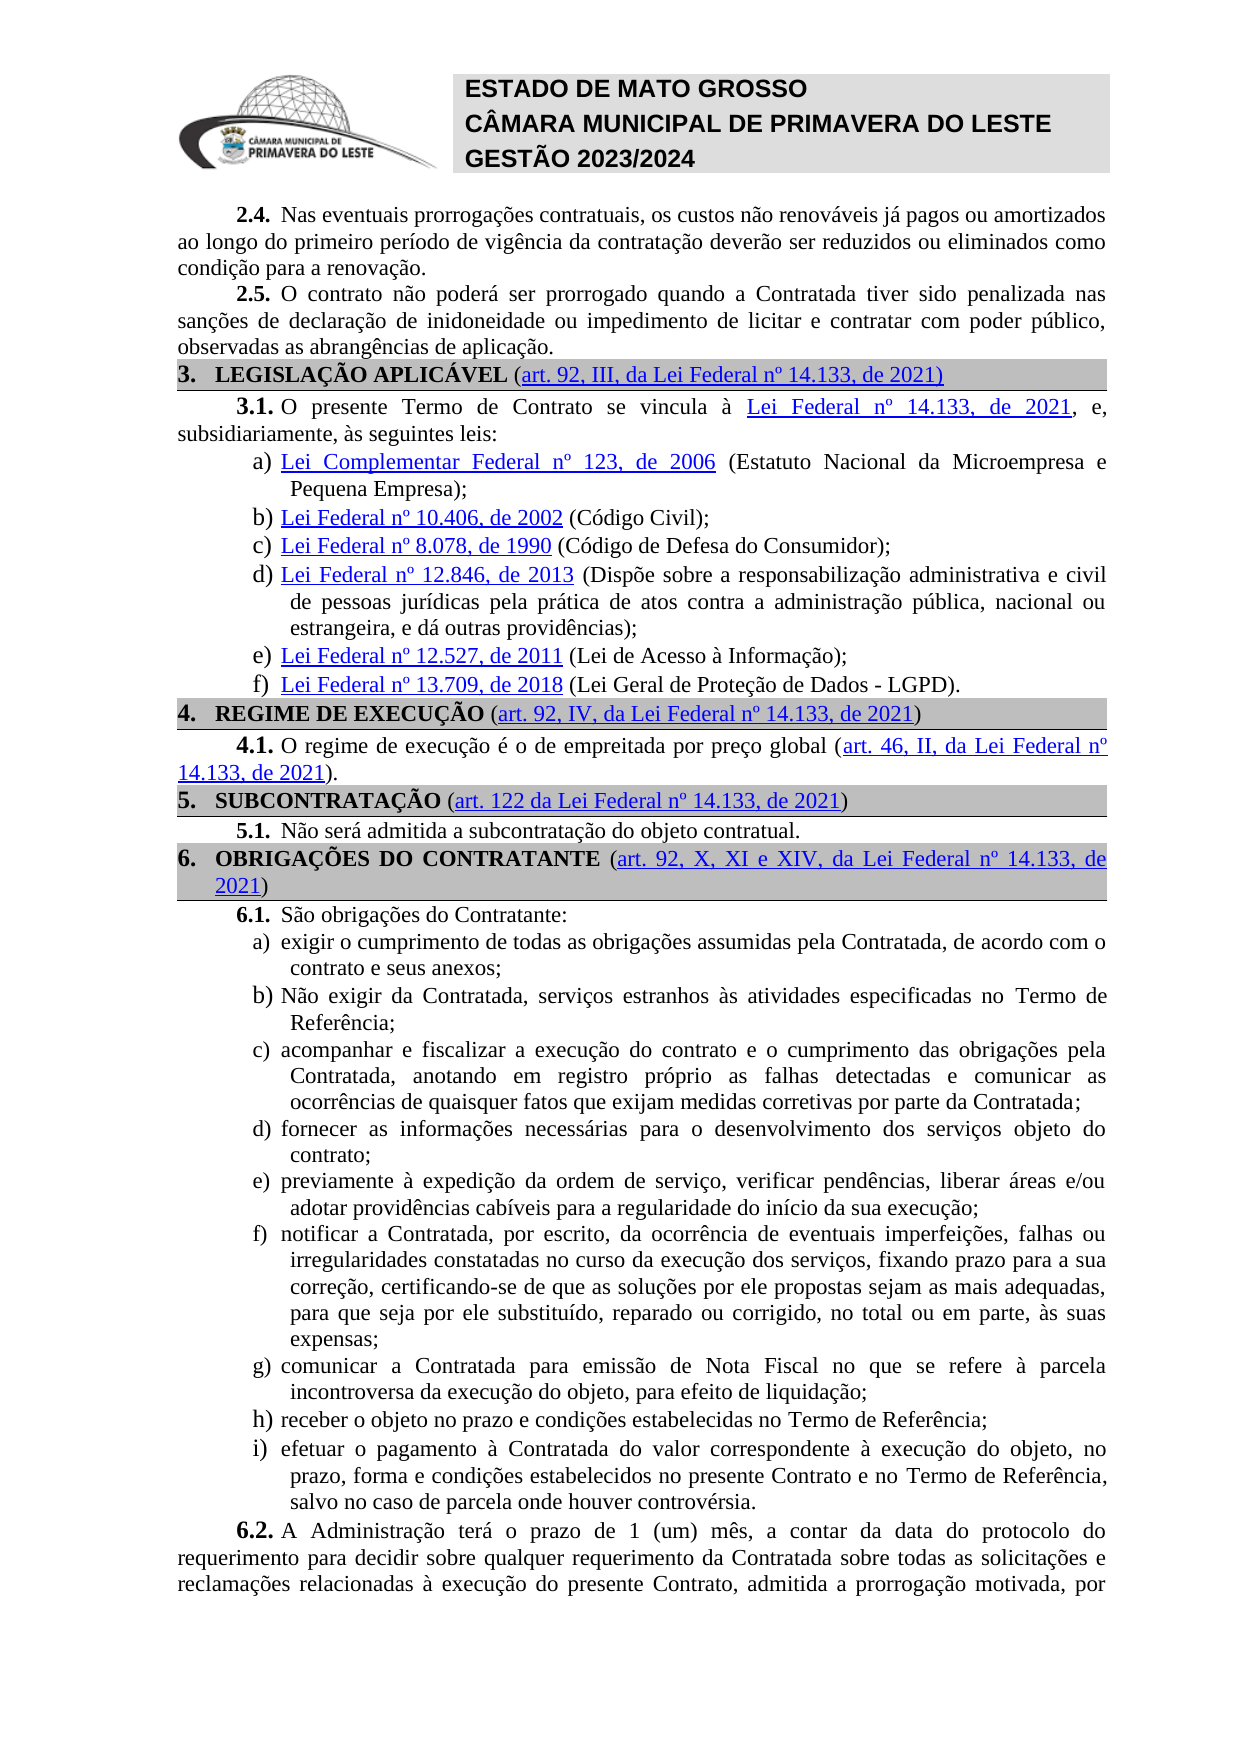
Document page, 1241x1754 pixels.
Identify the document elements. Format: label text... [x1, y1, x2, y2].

list Lei Federal nº 8.078, de 1990 (Código de Defesa do Consumidor); [252, 530, 1107, 559]
list exigir o cumprimento de todas as obrigações assumidas pela Contratada, de acordo com o contrato e seus anexos; [252, 928, 1107, 981]
list Lei Federal nº 13.709, de 2018 (Lei Geral de Proteção de Dados - LGPD). [252, 669, 1107, 698]
list São obrigações do Contratante: [177, 901, 1107, 928]
list O regime de execução é o de empreitada por preço global (art. 46, II, da Lei Federal nº 14.133, de 2021). [177, 730, 1107, 785]
list comunicar a Contratada para emissão de Nota Fiscal no que se refere à parcela incontroversa da execução do objeto, para efeito de liquidação; [252, 1352, 1107, 1404]
list fornecer as informações necessárias para o desenvolvimento dos serviços objeto do contrato; [252, 1115, 1107, 1167]
list Lei Federal nº 10.406, de 2002 (Código Civil); [252, 502, 1107, 530]
list Nas eventuais prorrogações contratuais, os custos não renováveis já pagos ou amortizados ao longo do primeiro período de vigência da contratação deverão ser reduzidos ou eliminados como condição para a renovação. [177, 201, 1107, 280]
list notificar a Contratada, por escrito, da ocorrência de eventuais imperfeições, falhas ou irregularidades constatadas no curso da execução dos serviços, fixando prazo para a sua correção, certificando-se de que as soluções por ele propostas sejam as mais adequadas, para que seja por ele substituído, reparado ou corrigido, no total ou em parte, às suas expensas; [252, 1220, 1107, 1352]
list LEGISLAÇÃO APLICÁVEL (art. 92, III, da Lei Federal nº 14.133, de 2021) [177, 359, 1107, 390]
list efetuar o pagamento à Contratada do valor correspondente à execução do objeto, no prazo, forma e condições estabelecidos no presente Contrato e no Termo de Referência, salvo no caso de parcela onde houver controvérsia. [252, 1433, 1107, 1515]
list O contrato não poderá ser prorrogado quando a Contratada tiver sido penalizada nas sanções de declaração de inidoneidade ou impedimento de licitar e contratar com poder público, observadas as abrangências de aplicação. [177, 280, 1107, 359]
list OBRIGAÇÕES DO CONTRATANTE (art. 92, X, XI e XIV, da Lei Federal nº 14.133, de 2021) [177, 843, 1107, 900]
list Não exigir da Contratada, serviços estranhos às atividades especificadas no Termo de Referência; [252, 981, 1107, 1036]
list Lei Federal nº 12.527, de 2011 (Lei de Acesso à Informação); [252, 641, 1107, 669]
list SUBCONTRATAÇÃO (art. 122 da Lei Federal nº 14.133, de 2021) [177, 785, 1107, 816]
list previamente à expedição da ordem de serviço, verificar pendências, liberar áreas e/ou adotar providências cabíveis para a regularidade do início da sua execução; [252, 1167, 1107, 1220]
list O presente Termo de Contrato se vincula à Lei Federal nº 14.133, de 2021, e, subsidiariamente, às seguintes leis: [177, 391, 1107, 446]
list Lei Complementar Federal nº 123, de 2006 (Estatuto Nacional da Microempresa e Pequena Empresa); [252, 446, 1107, 502]
list Lei Federal nº 12.846, de 2013 (Dispõe sobre a responsabilização administrativa e civil de pessoas jurídicas pela prática de atos contra a administração pública, nacional ou estrangeira, e dá outras providências); [252, 559, 1107, 641]
picture [177, 73, 442, 172]
list acompanhar e fiscalizar a execução do contrato e o cumprimento das obrigações pela Contratada, anotando em registro próprio as falhas detectadas e comunicar as ocorrências de quaisquer fatos que exijam medidas corretivas por parte da Contratada; [252, 1036, 1107, 1115]
list receber o objeto no prazo e condições estabelecidas no Termo de Referência; [252, 1404, 1107, 1433]
list Não será admitida a subcontratação do objeto contratual. [177, 817, 1107, 843]
list REGIME DE EXECUÇÃO (art. 92, IV, da Lei Federal nº 14.133, de 2021) [177, 698, 1107, 729]
